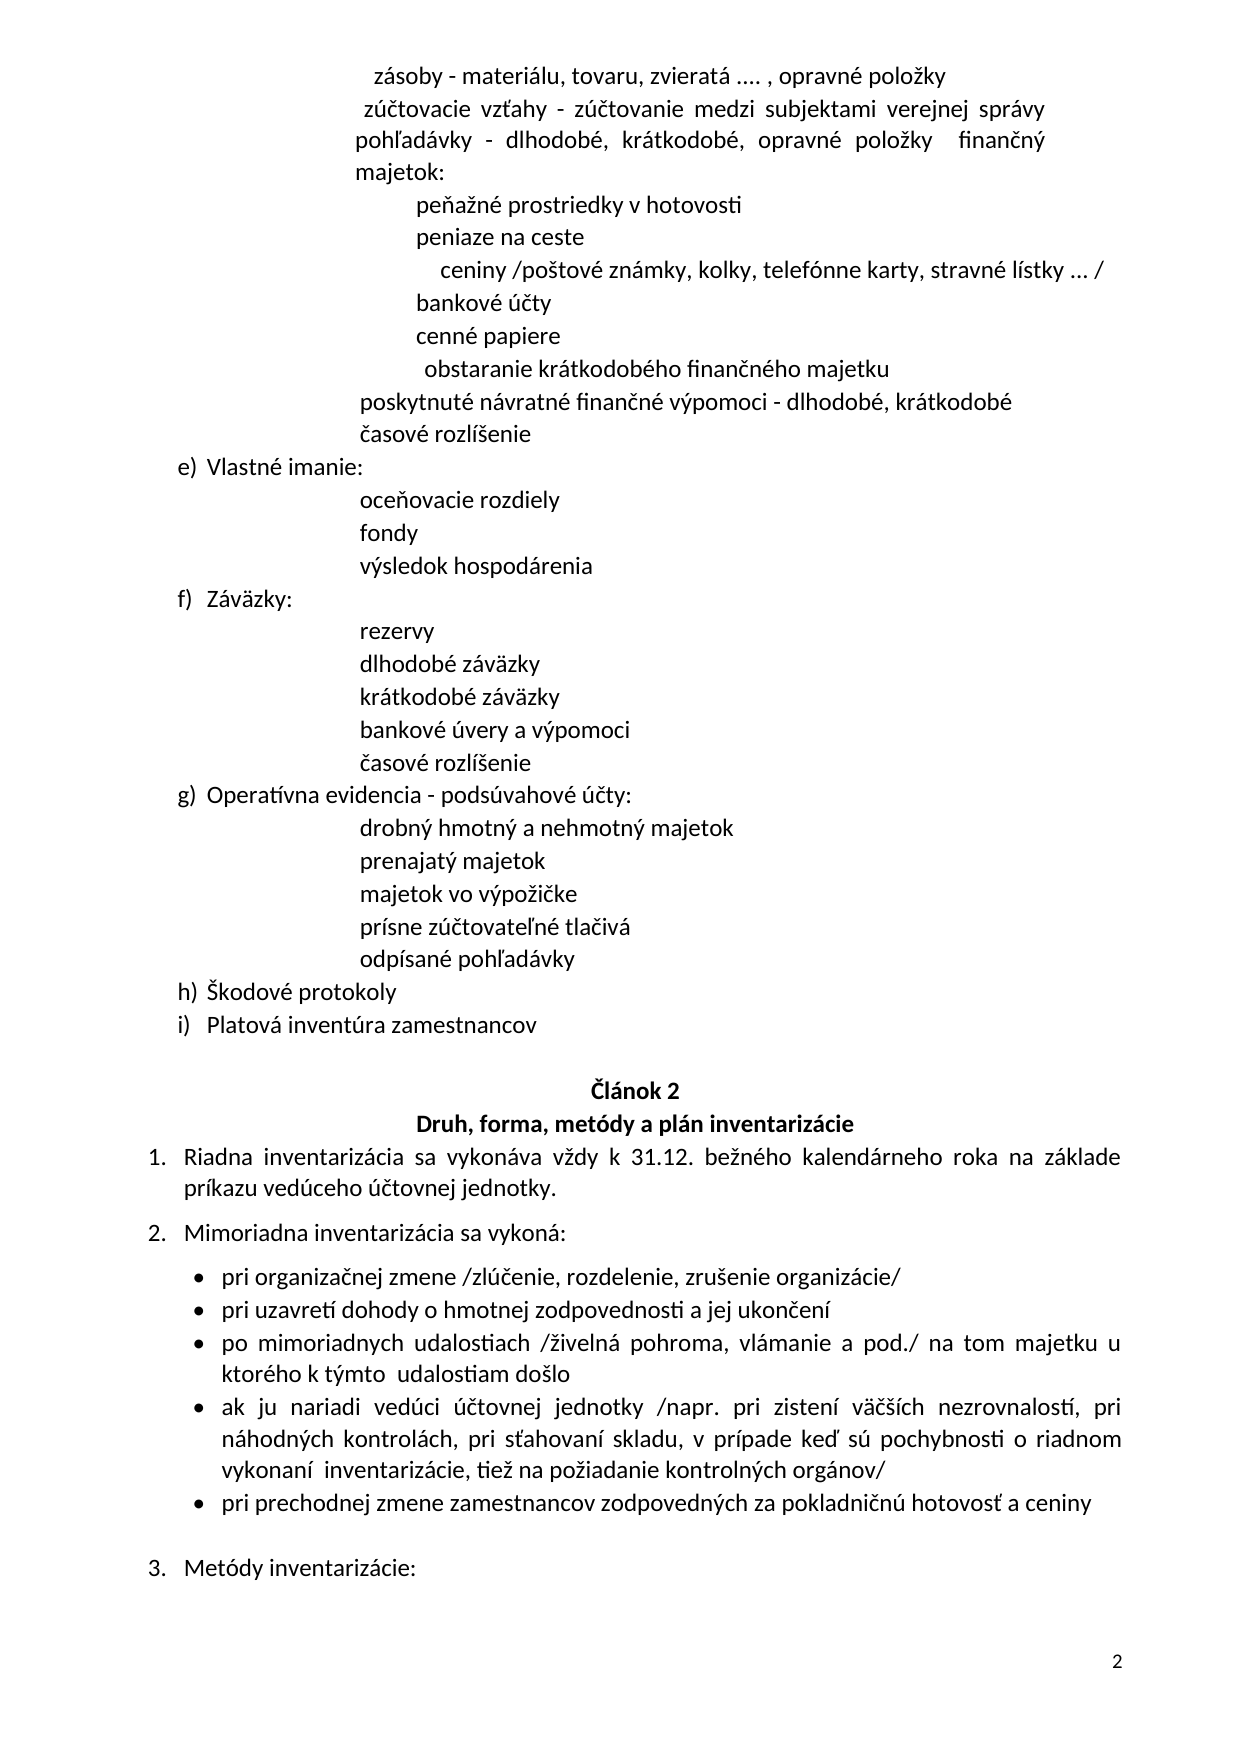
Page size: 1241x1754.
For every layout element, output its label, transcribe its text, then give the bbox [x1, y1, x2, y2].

list pri prechodnej zmene zamestnancov zodpovedných za pokladničnú hotovosť a ceniny [192, 1487, 1123, 1517]
text poskytnuté návratné finančné výpomoci - dlhodobé, krátkodobé [354, 386, 1123, 416]
list pri organizačnej zmene /zlúčenie, rozdelenie, zrušenie organizácie/ [192, 1262, 1123, 1292]
text bankové účty [410, 287, 1123, 318]
list Operatívna evidencia - podsúvahové účty: [177, 779, 1123, 810]
list pri uzavretí dohody o hmotnej zodpovednosti a jej ukončení [192, 1294, 1123, 1325]
list po mimoriadnych udalostiach /živelná pohroma, vlámanie a pod./ na tom majetku u ktorého k týmto udalostiam došlo [192, 1327, 1123, 1389]
list ak ju nariadi vedúci účtovnej jednotky /napr. pri zistení väčších nezrovnalostí, pri náhodných kontrolách, pri sťahovaní skladu, v prípade keď sú pochybnosti o riadnom vykonaní inventarizácie, tiež na požiadanie kontrolných orgánov/ [192, 1391, 1123, 1484]
text fondy [354, 517, 1123, 548]
text oceňovacie rozdiely [354, 484, 1123, 515]
list Metódy inventarizácie: [148, 1553, 1123, 1583]
list Platová inventúra zamestnancov [177, 1009, 1123, 1040]
text zúčtovacie vzťahy - zúčtovanie medzi subjektami verejnej správy pohľadávky - dlhodobé, krátkodobé, opravné položky finančný majetok: [354, 93, 1046, 186]
text peniaze na ceste [410, 222, 1123, 252]
text časové rozlíšenie [354, 419, 1123, 449]
text majetok vo výpožičke [354, 878, 1123, 908]
text cenné papiere [410, 320, 1123, 351]
list Škodové protokoly [177, 976, 1123, 1007]
text časové rozlíšenie [354, 747, 1123, 777]
text dlhodobé záväzky [354, 648, 1123, 679]
text drobný hmotný a nehmotný majetok [354, 812, 1123, 843]
text obstaranie krátkodobého finančného majetku [191, 353, 1117, 383]
text zásoby - materiálu, tovaru, zvieratá .... , opravné položky [191, 60, 1123, 91]
text peňažné prostriedky v hotovosti [410, 189, 1123, 219]
text Článok 2 [159, 1075, 1111, 1106]
text prenajatý majetok [354, 845, 1123, 876]
text výsledok hospodárenia [354, 550, 1123, 580]
text prísne zúčtovateľné tlačivá [354, 911, 1123, 941]
list Záväzky: [177, 583, 1123, 613]
text odpísané pohľadávky [354, 944, 1123, 974]
text rezervy [354, 616, 1123, 646]
text bankové úvery a výpomoci [354, 714, 1123, 744]
text Druh, forma, metódy a plán inventarizácie [159, 1108, 1111, 1138]
list Mimoriadna inventarizácia sa vykoná: [148, 1217, 1123, 1248]
text krátkodobé záväzky [354, 681, 1123, 712]
list Riadna inventarizácia sa vykonáva vždy k 31.12. bežného kalendárneho roka na základe príkazu vedúceho účtovnej jednotky. [148, 1141, 1123, 1203]
text ceniny /poštové známky, kolky, telefónne karty, stravné lístky ... / [148, 254, 1104, 285]
list Vlastné imanie: [177, 451, 1123, 482]
